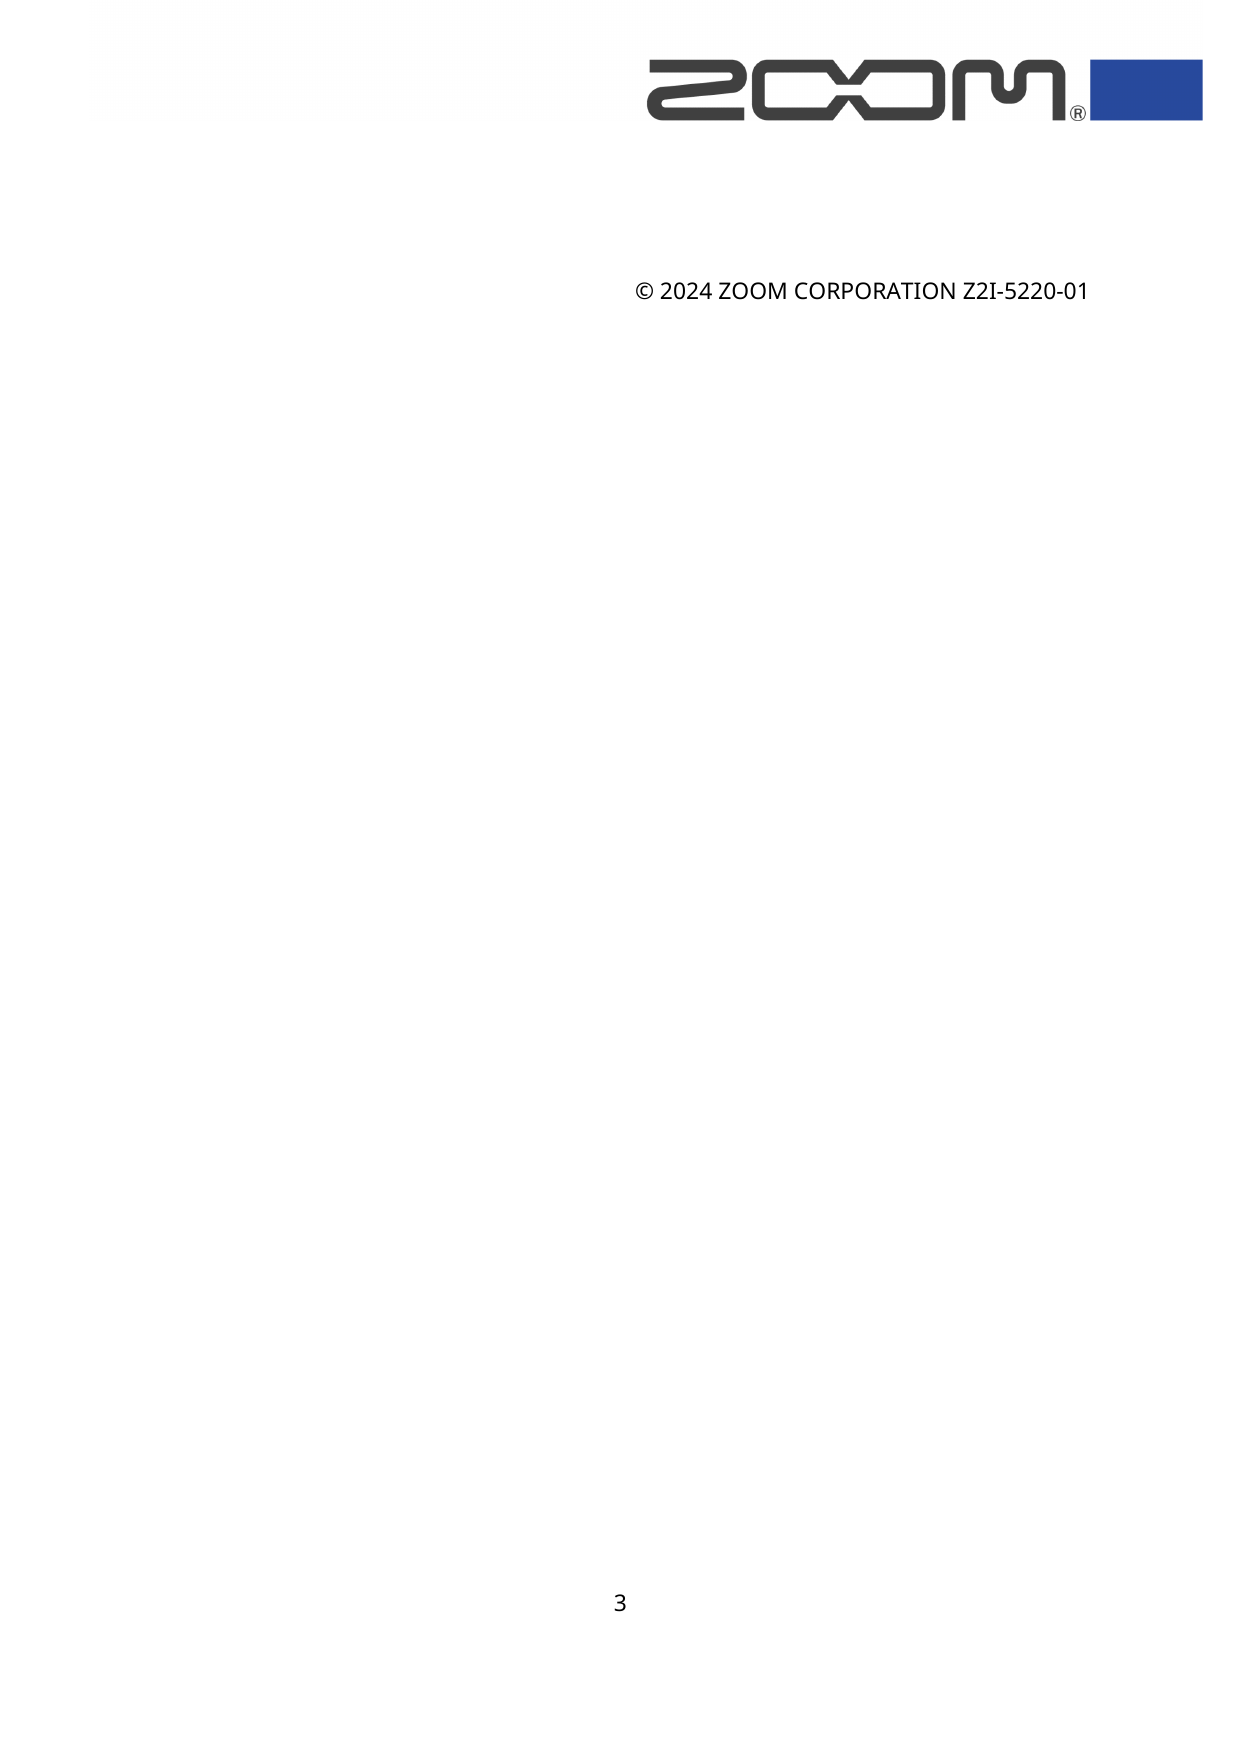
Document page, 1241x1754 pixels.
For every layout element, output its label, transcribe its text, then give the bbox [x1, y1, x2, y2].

picture [89, 0, 1203, 121]
text © 2024 ZOOM CORPORATION Z2I-5220-01 [150, 150, 1090, 306]
